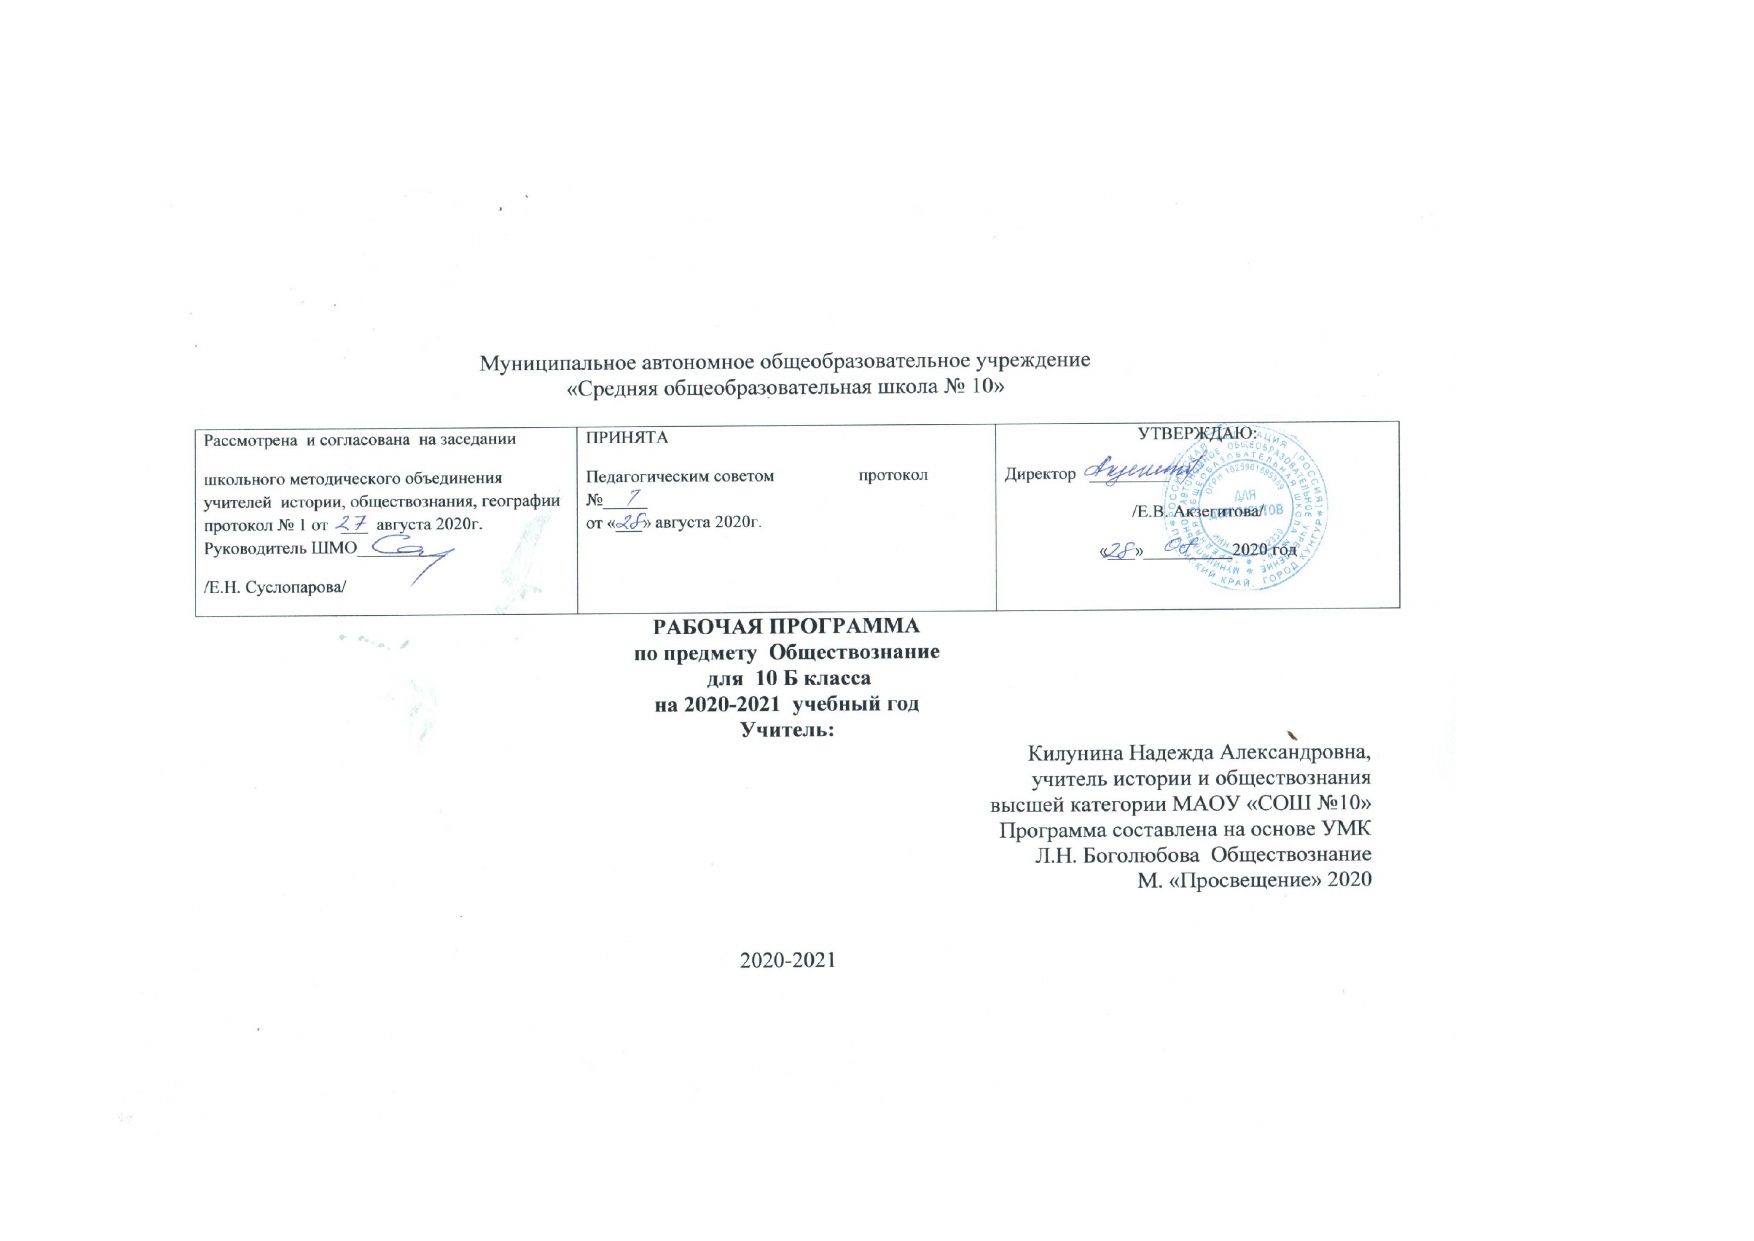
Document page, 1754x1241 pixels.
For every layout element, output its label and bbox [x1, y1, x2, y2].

picture [118, 177, 1456, 1151]
